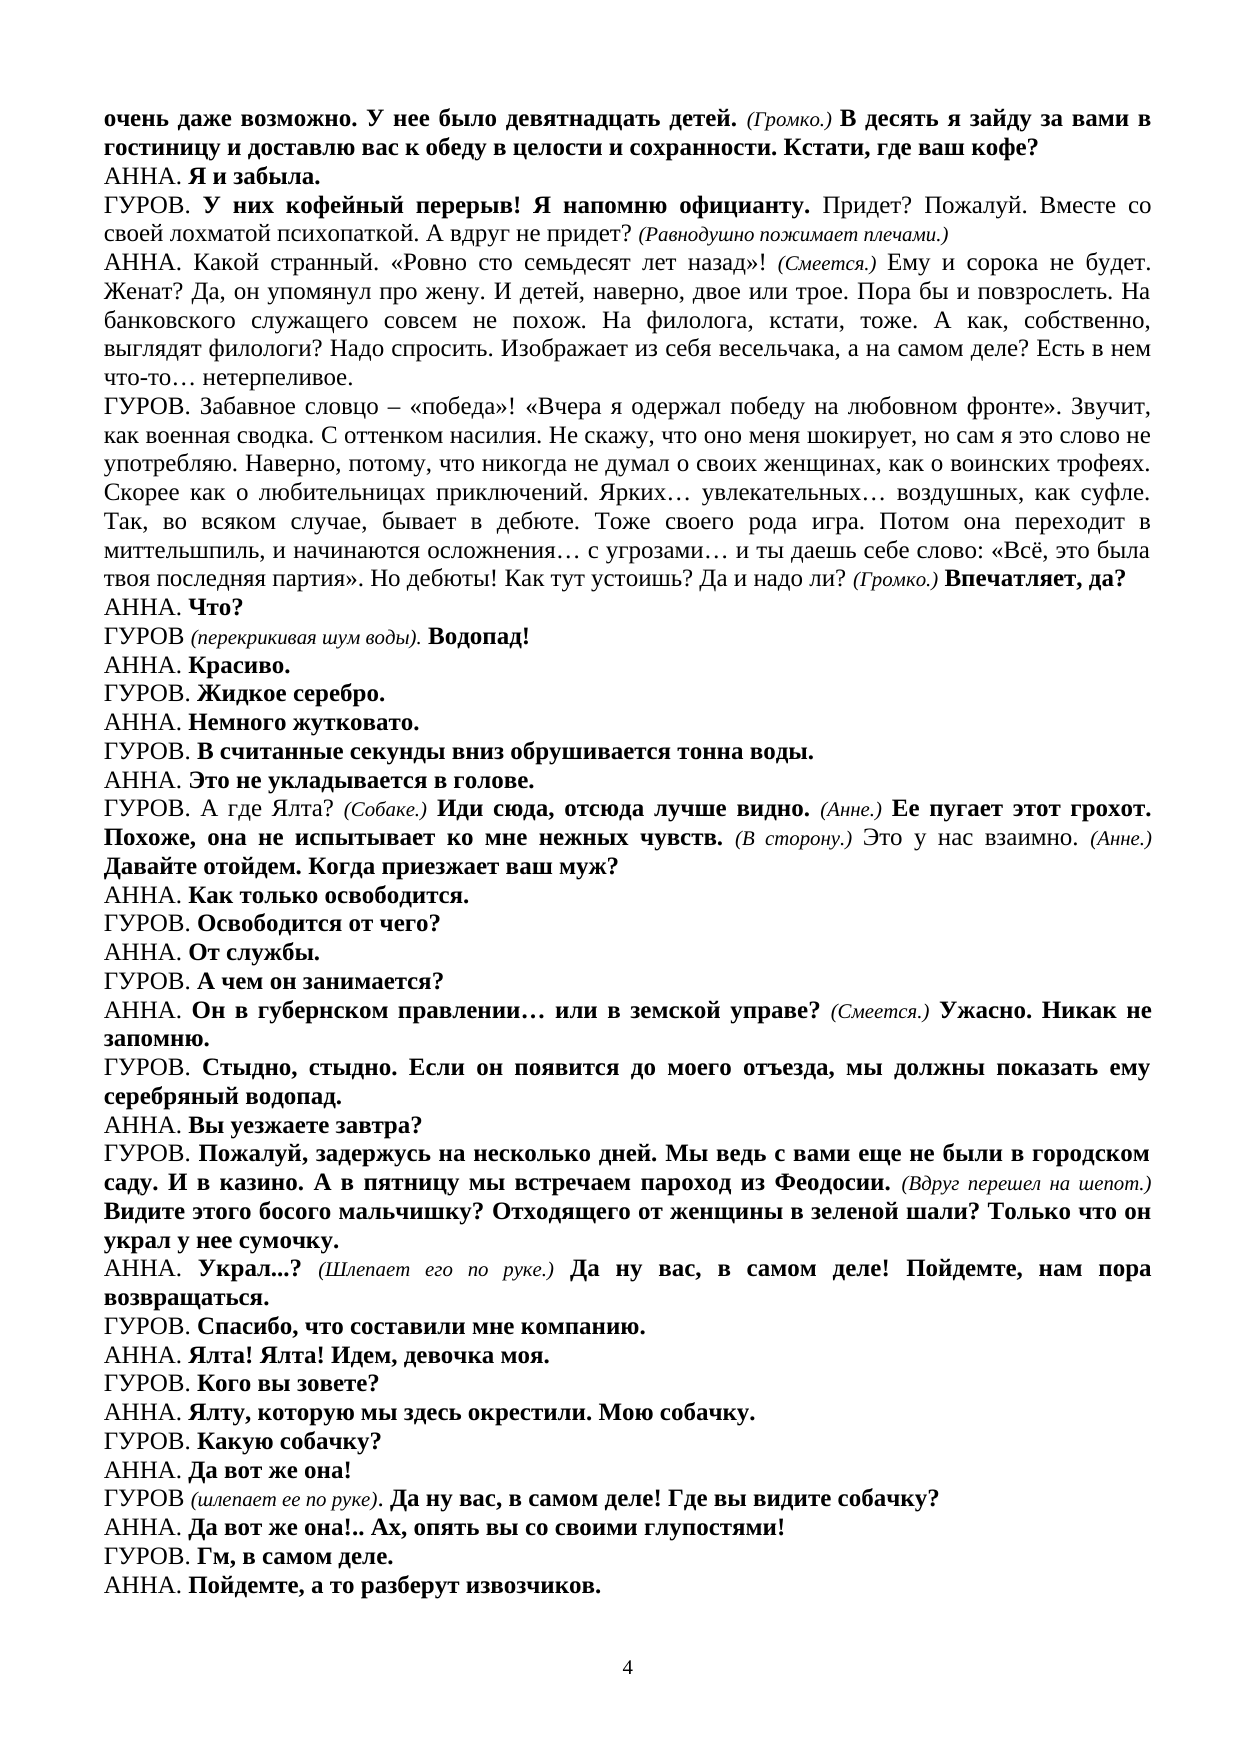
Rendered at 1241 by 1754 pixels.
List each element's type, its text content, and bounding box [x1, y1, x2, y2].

text ГУРОВ. У них кофейный перерыв! Я напомню официанту. Придет? Пожалуй. Вместе со своей лохматой психопаткой. А вдруг не придет? (Равнодушно пожимает плечами.) [103, 190, 1152, 247]
text АННА. Да вот же она! [103, 1455, 1152, 1483]
text АННА. Вы уезжаете завтра? [103, 1110, 1152, 1138]
text ГУРОВ. Освободится от чего? [103, 908, 1152, 937]
text АННА. Ялту, которую мы здесь окрестили. Мою собачку. [103, 1397, 1152, 1426]
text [103, 103, 1152, 161]
text АННА. От службы. [103, 937, 1152, 966]
text АННА. Украл...? (Шлепает его по руке.) Да ну вас, в самом деле! Пойдемте, нам пора возвращаться. [103, 1253, 1152, 1311]
text АННА. Это не укладывается в голове. [103, 765, 1152, 793]
text АННА. Ялта! Ялта! Идем, девочка моя. [103, 1340, 1152, 1368]
text АННА. Немного жутковато. [103, 707, 1152, 736]
text АННА. Он в губернском правлении… или в земской управе? (Смеется.) Ужасно. Никак не запомню. [103, 995, 1152, 1052]
text АННА. Да вот же она!.. Ах, опять вы со своими глупостями! [103, 1512, 1152, 1541]
text ГУРОВ. А чем он занимается? [103, 966, 1152, 995]
text ГУРОВ. Какую собачку? [103, 1426, 1152, 1455]
text ГУРОВ (перекрикивая шум воды). Водопад! [103, 621, 1152, 650]
text АННА. Как только освободится. [103, 880, 1152, 908]
text ГУРОВ. Забавное словцо – «победа»! «Вчера я одержал победу на любовном фронте». Звучит, как военная сводка. С оттенком насилия. Не скажу, что оно меня шокирует, но сам я это слово не употребляю. Наверно, потому, что никогда не думал о своих женщинах, как о воинских трофеях. Скорее как о любительницах приключений. Ярких… увлекательных… воздушных, как суфле. Так, во всяком случае, бывает в дебюте. Тоже своего рода игра. Потом она переходит в миттельшпиль, и начинаются осложнения… с угрозами… и ты даешь себе слово: «Всё, это была твоя последняя партия». Но дебюты! Как тут устоишь? Да и надо ли? (Громко.) Впечатляет, да? [103, 391, 1152, 592]
text ГУРОВ. Спасибо, что составили мне компанию. [103, 1311, 1152, 1340]
text ГУРОВ. В считанные секунды вниз обрушивается тонна воды. [103, 736, 1152, 765]
text АННА. Красиво. [103, 650, 1152, 678]
text АННА. Какой странный. «Ровно сто семьдесят лет назад»! (Смеется.) Ему и сорока не будет. Женат? Да, он упомянул про жену. И детей, наверно, двое или трое. Пора бы и повзрослеть. На банковского служащего совсем не похож. На филолога, кстати, тоже. А как, собственно, выглядят филологи? Надо спросить. Изображает из себя весельчака, а на самом деле? Есть в нем что-то… нетерпеливое. [103, 247, 1152, 391]
text ГУРОВ. А где Ялта? (Собаке.) Иди сюда, отсюда лучше видно. (Анне.) Ее пугает этот грохот. Похоже, она не испытывает ко мне нежных чувств. (В сторону.) Это у нас взаимно. (Анне.) Давайте отойдем. Когда приезжает ваш муж? [103, 793, 1152, 880]
text АННА. Я и забыла. [103, 161, 1152, 190]
text ГУРОВ. Пожалуй, задержусь на несколько дней. Мы ведь с вами еще не были в городском саду. И в казино. А в пятницу мы встречаем пароход из Феодосии. (Вдруг перешел на шепот.) Видите этого босого мальчишку? Отходящего от женщины в зеленой шали? Только что он украл у нее сумочку. [103, 1138, 1152, 1253]
text ГУРОВ. Кого вы зовете? [103, 1368, 1152, 1397]
text ГУРОВ. Стыдно, стыдно. Если он появится до моего отъезда, мы должны показать ему серебряный водопад. [103, 1052, 1152, 1110]
text АННА. Пойдемте, а то разберут извозчиков. [103, 1570, 1152, 1598]
text АННА. Что? [103, 592, 1152, 621]
text ГУРОВ. Гм, в самом деле. [103, 1541, 1152, 1570]
text ГУРОВ (шлепает ее по руке). Да ну вас, в самом деле! Где вы видите собачку? [103, 1483, 1152, 1512]
text ГУРОВ. Жидкое серебро. [103, 678, 1152, 707]
